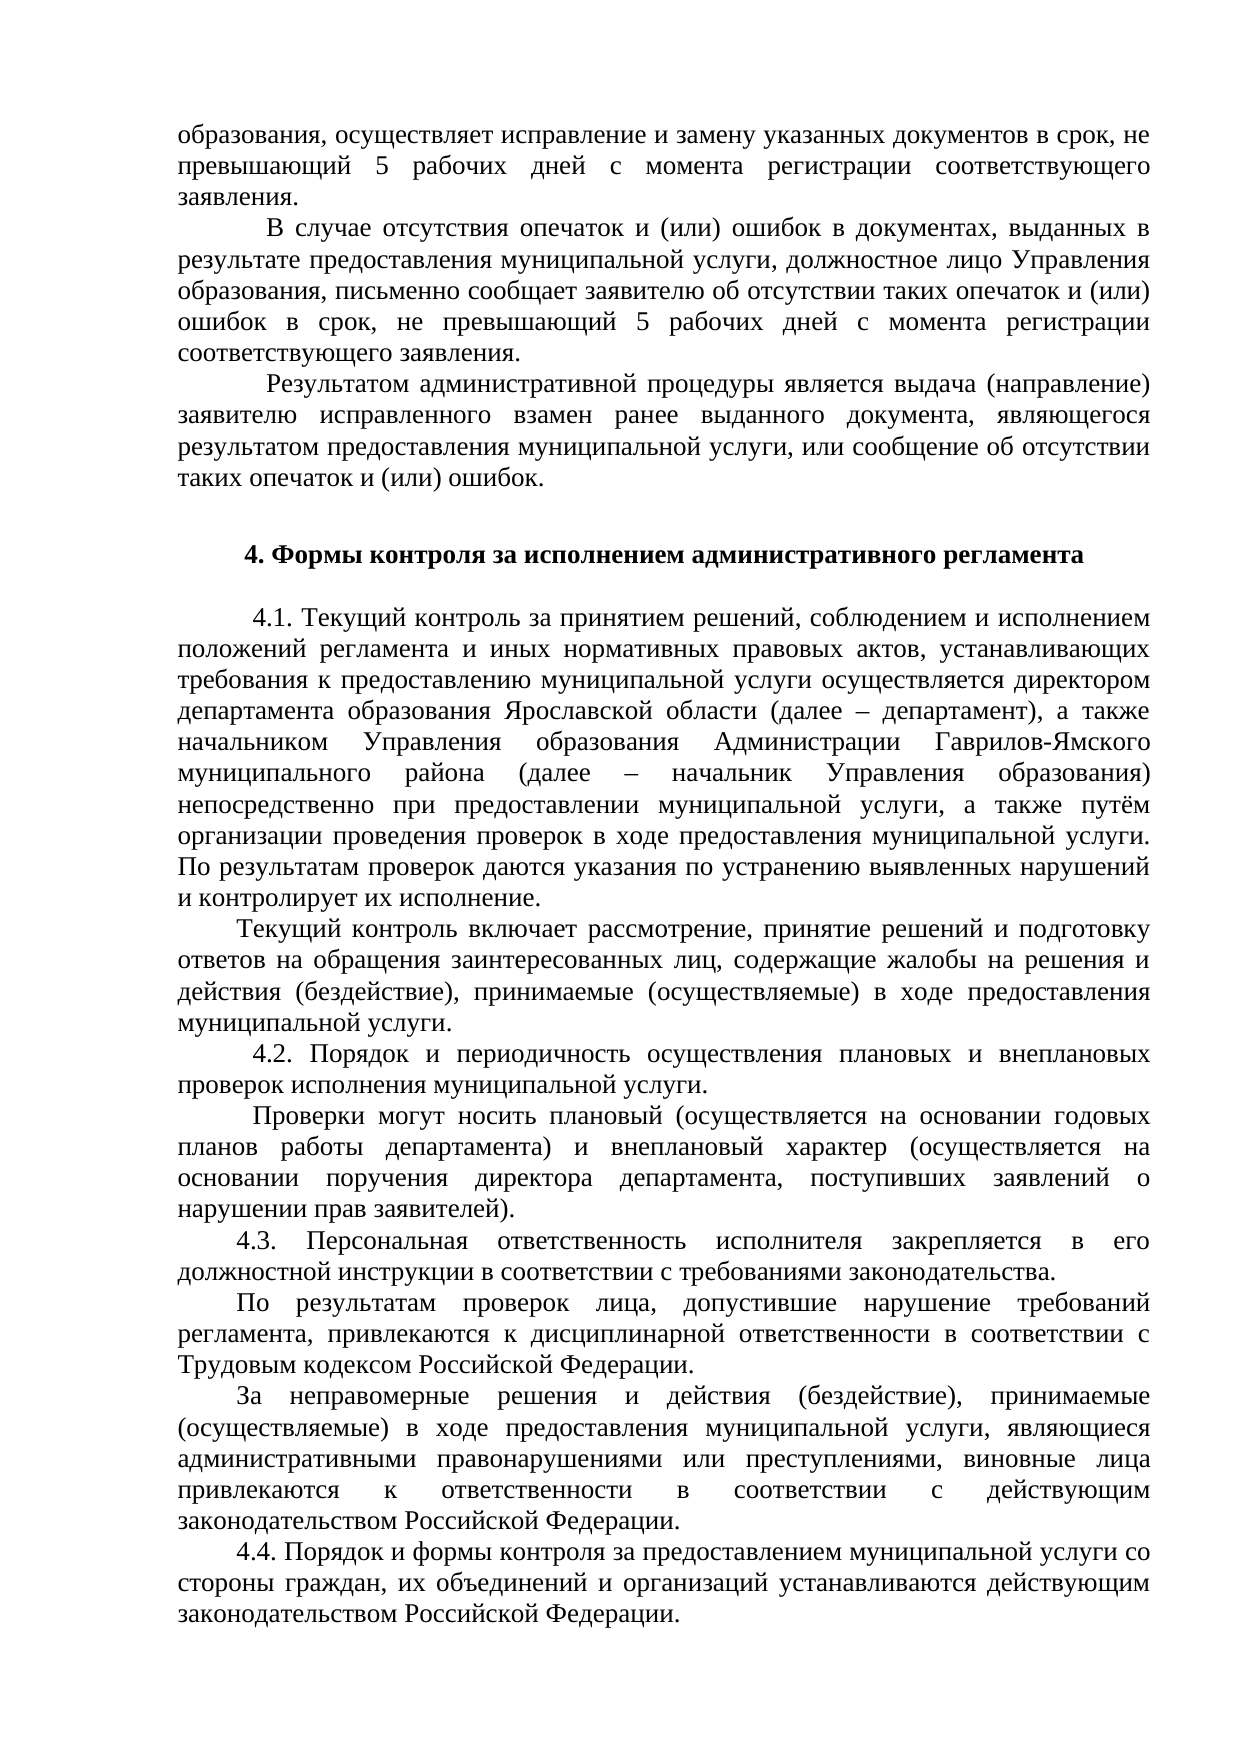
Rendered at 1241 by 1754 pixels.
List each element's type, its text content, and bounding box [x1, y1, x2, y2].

text 4. Формы контроля за исполнением административного регламента [177, 538, 1152, 570]
text Текущий контроль включает рассмотрение, принятие решений и подготовку ответов на обращения заинтересованных лиц, содержащие жалобы на решения и действия (бездействие), принимаемые (осуществляемые) в ходе предоставления муниципальной услуги. [177, 912, 1152, 1037]
text 4.3. Персональная ответственность исполнителя закрепляется в его должностной инструкции в соответствии с требованиями законодательства. [177, 1224, 1152, 1286]
text Проверки могут носить плановый (осуществляется на основании годовых планов работы департамента) и внеплановый характер (осуществляется на основании поручения директора департамента, поступивших заявлений о нарушении прав заявителей). [177, 1099, 1152, 1224]
text 4.2. Порядок и периодичность осуществления плановых и внеплановых проверок исполнения муниципальной услуги. [177, 1037, 1152, 1099]
text В случае отсутствия опечаток и (или) ошибок в документах, выданных в результате предоставления муниципальной услуги, должностное лицо Управления образования, письменно сообщает заявителю об отсутствии таких опечаток и (или) ошибок в срок, не превышающий 5 рабочих дней с момента регистрации соответствующего заявления. [177, 212, 1152, 367]
text 4.1. Текущий контроль за принятием решений, соблюдением и исполнением положений регламента и иных нормативных правовых актов, устанавливающих требования к предоставлению муниципальной услуги осуществляется директором департамента образования Ярославской области (далее – департамент), а также начальником Управления образования Администрации Гаврилов-Ямского муниципального района (далее – начальник Управления образования) непосредственно при предоставлении муниципальной услуги, а также путём организации проведения проверок в ходе предоставления муниципальной услуги. По результатам проверок даются указания по устранению выявленных нарушений и контролирует их исполнение. [177, 601, 1152, 912]
text Результатом административной процедуры является выдача (направление) заявителю исправленного взамен ранее выданного документа, являющегося результатом предоставления муниципальной услуги, или сообщение об отсутствии таких опечаток и (или) ошибок. [177, 367, 1152, 492]
text За неправомерные решения и действия (бездействие), принимаемые (осуществляемые) в ходе предоставления муниципальной услуги, являющиеся административными правонарушениями или преступлениями, виновные лица привлекаются к ответственности в соответствии с действующим законодательством Российской Федерации. [177, 1379, 1152, 1535]
text 4.4. Порядок и формы контроля за предоставлением муниципальной услуги со стороны граждан, их объединений и организаций устанавливаются действующим законодательством Российской Федерации. [177, 1535, 1152, 1629]
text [177, 118, 1152, 212]
text По результатам проверок лица, допустившие нарушение требований регламента, привлекаются к дисциплинарной ответственности в соответствии с Трудовым кодексом Российской Федерации. [177, 1286, 1152, 1379]
